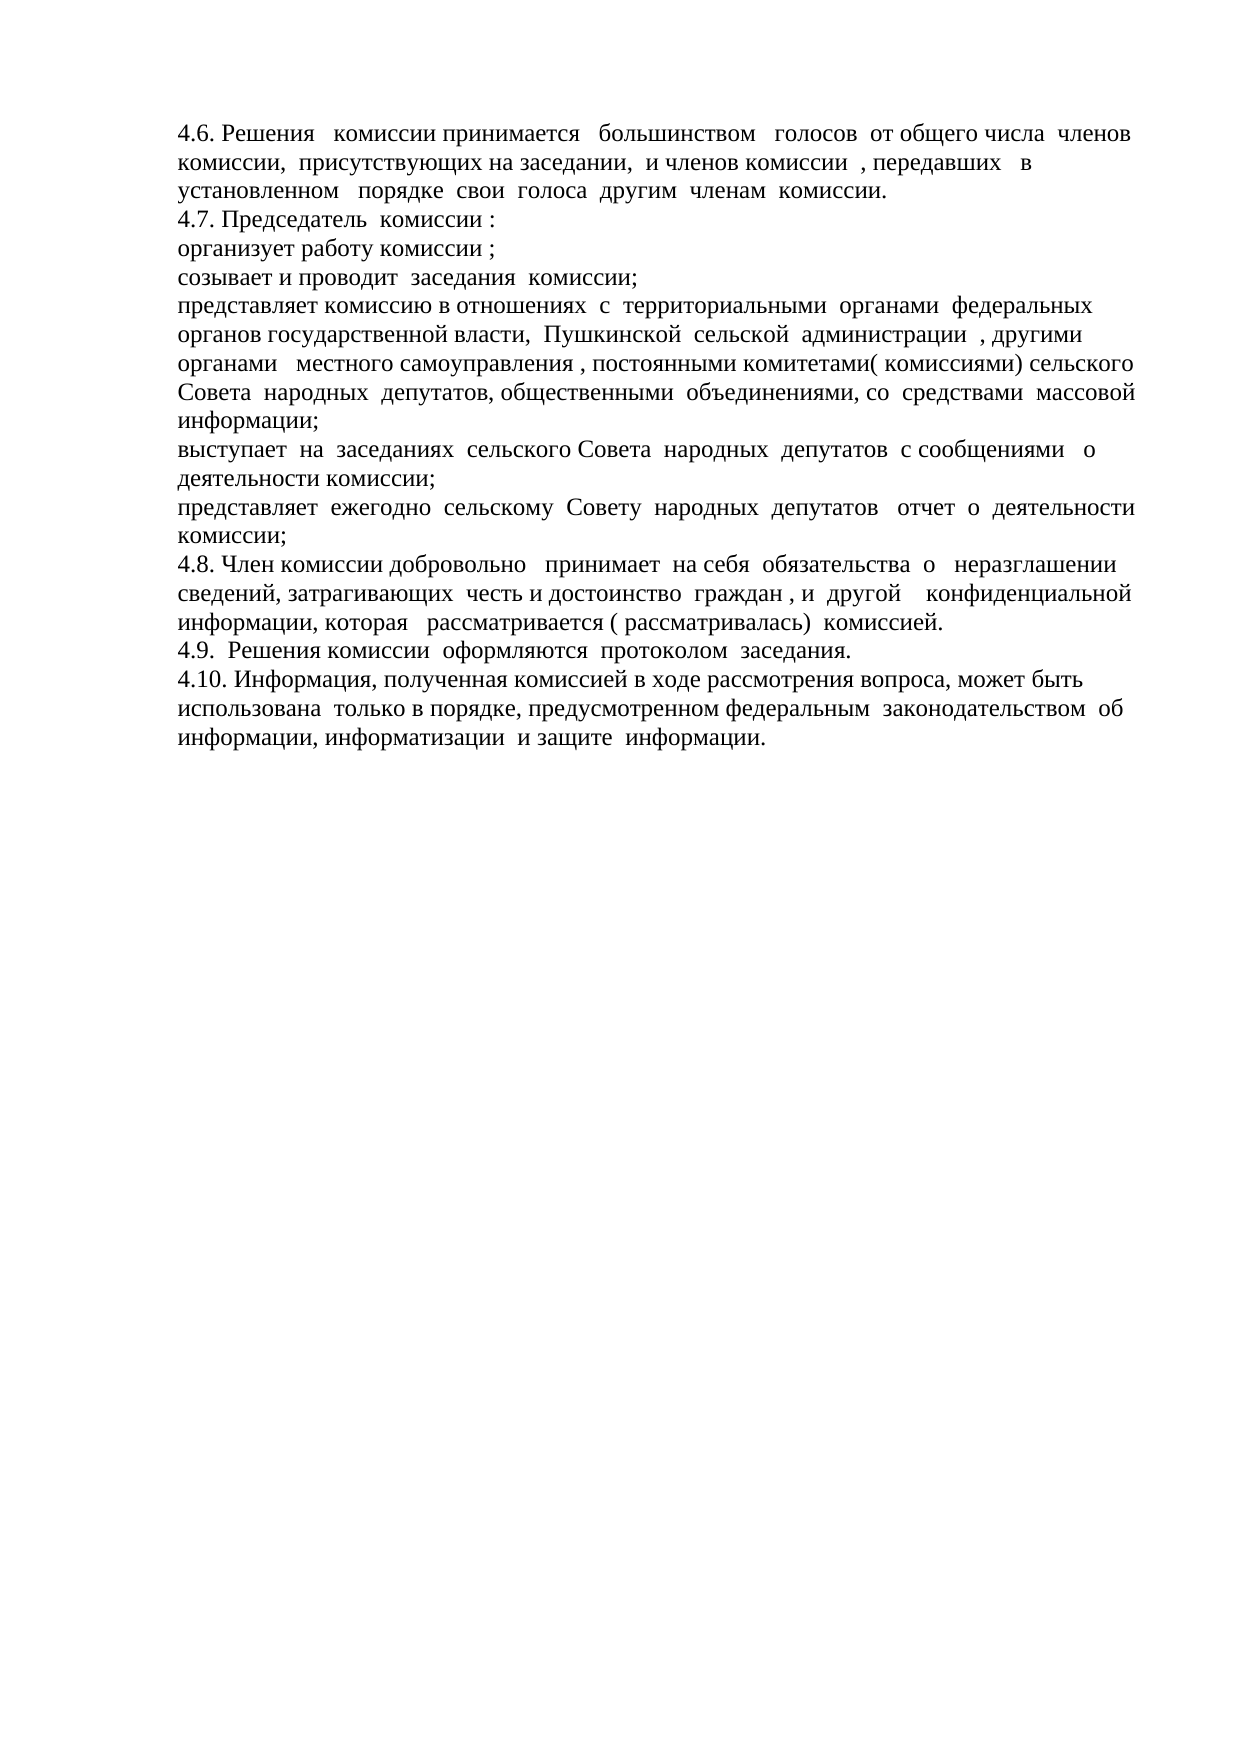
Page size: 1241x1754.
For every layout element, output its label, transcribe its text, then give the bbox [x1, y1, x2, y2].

text 4.7. Председатель комиссии : [177, 204, 1152, 233]
text 4.10. Информация, полученная комиссией в ходе рассмотрения вопроса, может быть использована только в порядке, предусмотренном федеральным законодательством об информации, информатизации и защите информации. [177, 664, 1152, 751]
text 4.9. Решения комиссии оформляются протоколом заседания. [177, 636, 1152, 664]
text созывает и проводит заседания комиссии; [177, 262, 1152, 291]
text представляет комиссию в отношениях с территориальными органами федеральных органов государственной власти, Пушкинской сельской администрации , другими органами местного самоуправления , постоянными комитетами( комиссиями) сельского Совета народных депутатов, общественными объединениями, со средствами массовой информации; [177, 291, 1152, 434]
text представляет ежегодно сельскому Совету народных депутатов отчет о деятельности комиссии; [177, 492, 1152, 549]
text организует работу комиссии ; [177, 233, 1152, 262]
text 4.8. Член комиссии добровольно принимает на себя обязательства о неразглашении сведений, затрагивающих честь и достоинство граждан , и другой конфиденциальной информации, которая рассматривается ( рассматривалась) комиссией. [177, 549, 1152, 636]
text выступает на заседаниях сельского Совета народных депутатов с сообщениями о деятельности комиссии; [177, 434, 1152, 492]
text 4.6. Решения комиссии принимается большинством голосов от общего числа членов комиссии, присутствующих на заседании, и членов комиссии , передавших в установленном порядке свои голоса другим членам комиссии. [177, 118, 1152, 204]
